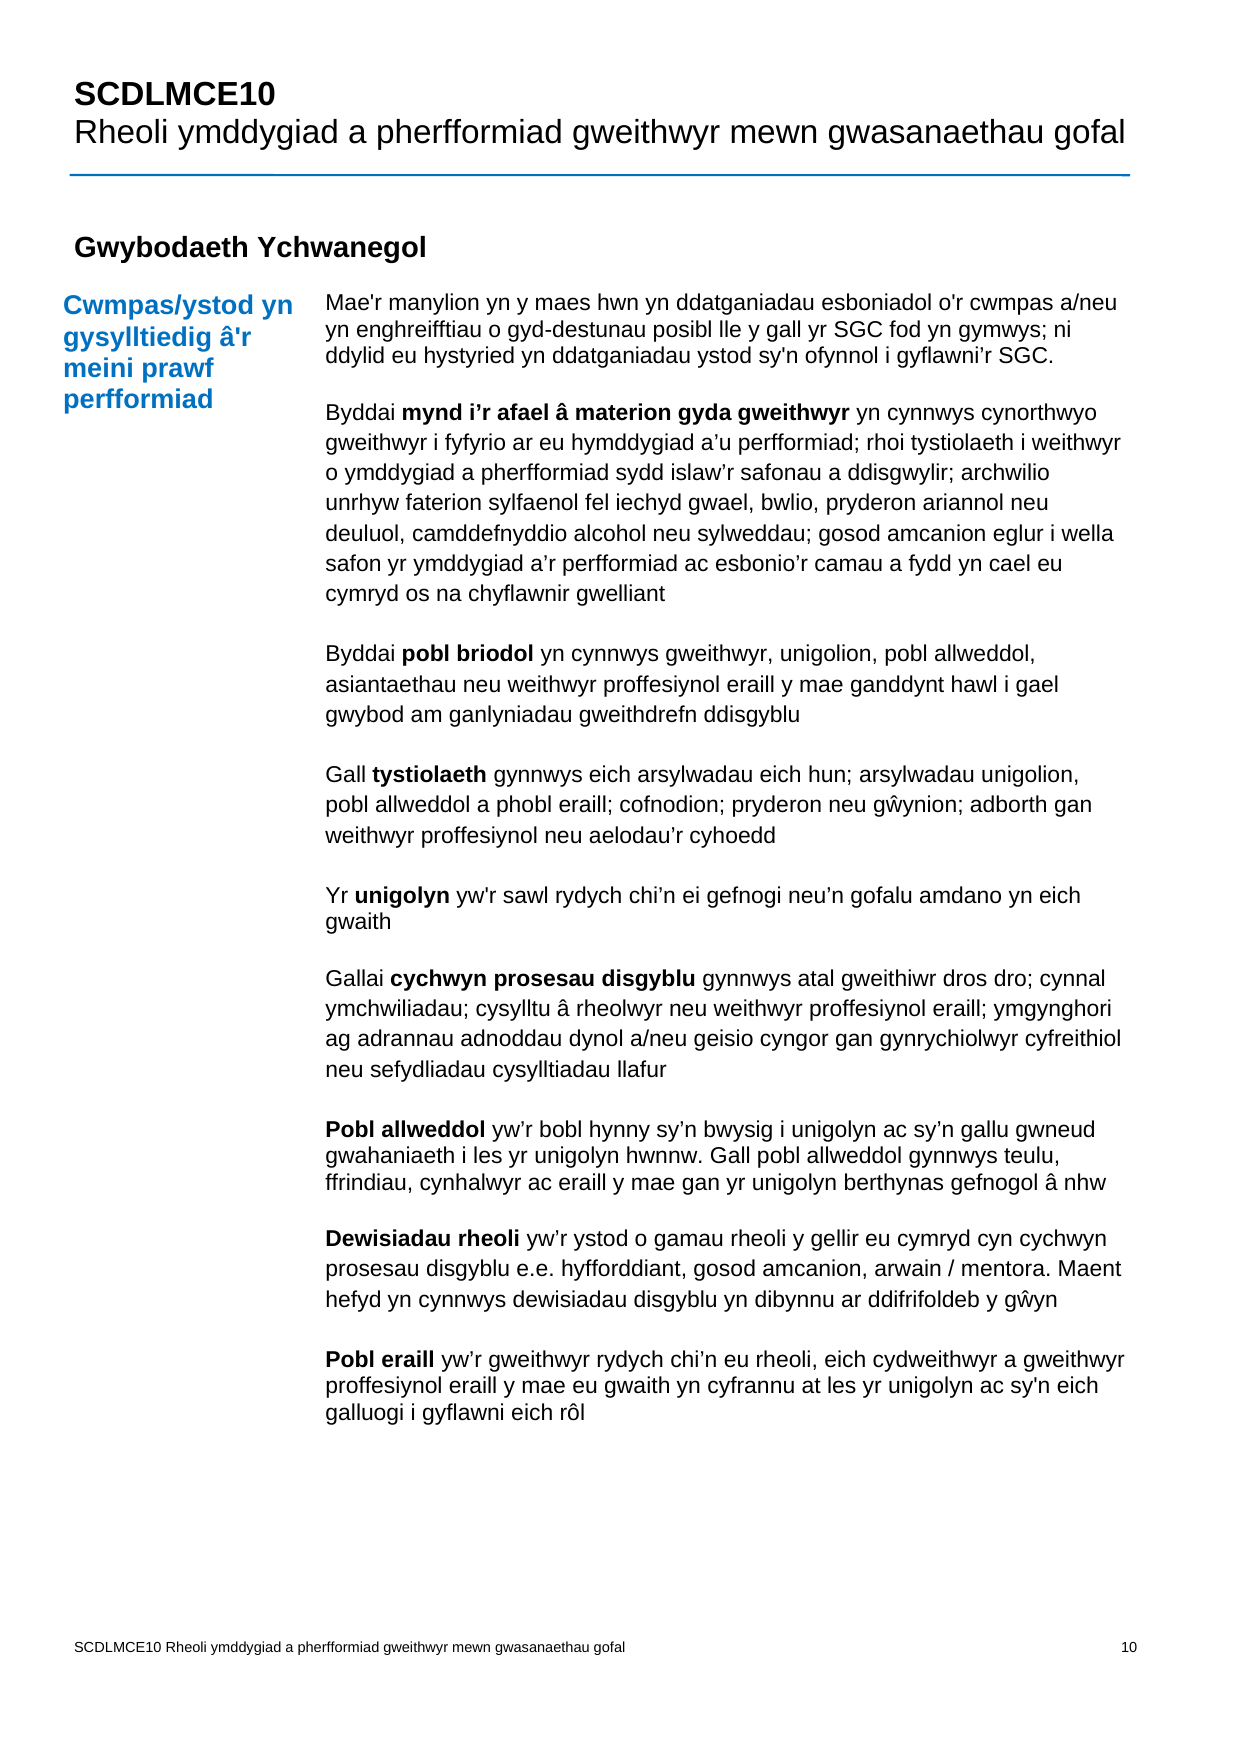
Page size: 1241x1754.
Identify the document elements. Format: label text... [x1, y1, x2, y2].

table_header Cwmpas/ystod yn gysylltiedig â'r meini prawf perfformiad [52, 289, 314, 1486]
table_header Mae'r manylion yn y maes hwn yn ddatganiadau esboniadol o'r cwmpas a/neu yn enghreifftiau o gyd-destunau posibl lle y gall yr SGC fod yn gymwys; ni ddylid eu hystyried yn ddatganiadau ystod sy'n ofynnol i gyflawni’r SGC. Byddai mynd i’r afael â materion gyda gweithwyr yn cynnwys cynorthwyo gweithwyr i fyfyrio ar eu hymddygiad a’u perfformiad; rhoi tystiolaeth i weithwyr o ymddygiad a pherfformiad sydd islaw’r safonau a ddisgwylir; archwilio unrhyw faterion sylfaenol fel iechyd gwael, bwlio, pryderon ariannol neu deuluol, camddefnyddio alcohol neu sylweddau; gosod amcanion eglur i wella safon yr ymddygiad a’r perfformiad ac esbonio’r camau a fydd yn cael eu cymryd os na chyflawnir gwelliant Byddai pobl briodol yn cynnwys gweithwyr, unigolion, pobl allweddol, asiantaethau neu weithwyr proffesiynol eraill y mae ganddynt hawl i gael gwybod am ganlyniadau gweithdrefn ddisgyblu Gall tystiolaeth gynnwys eich arsylwadau eich hun; arsylwadau unigolion, pobl allweddol a phobl eraill; cofnodion; pryderon neu gŵynion; adborth gan weithwyr proffesiynol neu aelodau’r cyhoedd Yr unigolyn yw'r sawl rydych chi’n ei gefnogi neu’n gofalu amdano yn eich gwaith Gallai cychwyn prosesau disgyblu gynnwys atal gweithiwr dros dro; cynnal ymchwiliadau; cysylltu â rheolwyr neu weithwyr proffesiynol eraill; ymgynghori ag adrannau adnoddau dynol a/neu geisio cyngor gan gynrychiolwyr cyfreithiol neu sefydliadau cysylltiadau llafur Pobl allweddol yw’r bobl hynny sy’n bwysig i unigolyn ac sy’n gallu gwneud gwahaniaeth i les yr unigolyn hwnnw. Gall pobl allweddol gynnwys teulu, ffrindiau, cynhalwyr ac eraill y mae gan yr unigolyn berthynas gefnogol â nhw Dewisiadau rheoli yw’r ystod o gamau rheoli y gellir eu cymryd cyn cychwyn prosesau disgyblu e.e. hyfforddiant, gosod amcanion, arwain / mentora. Maent hefyd yn cynnwys dewisiadau disgyblu yn dibynnu ar ddifrifoldeb y gŵyn Pobl eraill yw’r gweithwyr rydych chi’n eu rheoli, eich cydweithwyr a gweithwyr proffesiynol eraill y mae eu gwaith yn cyfrannu at les yr unigolyn ac sy'n eich galluogi i gyflawni eich rôl [314, 289, 1137, 1486]
text Gwybodaeth Ychwanegol [74, 230, 1137, 263]
